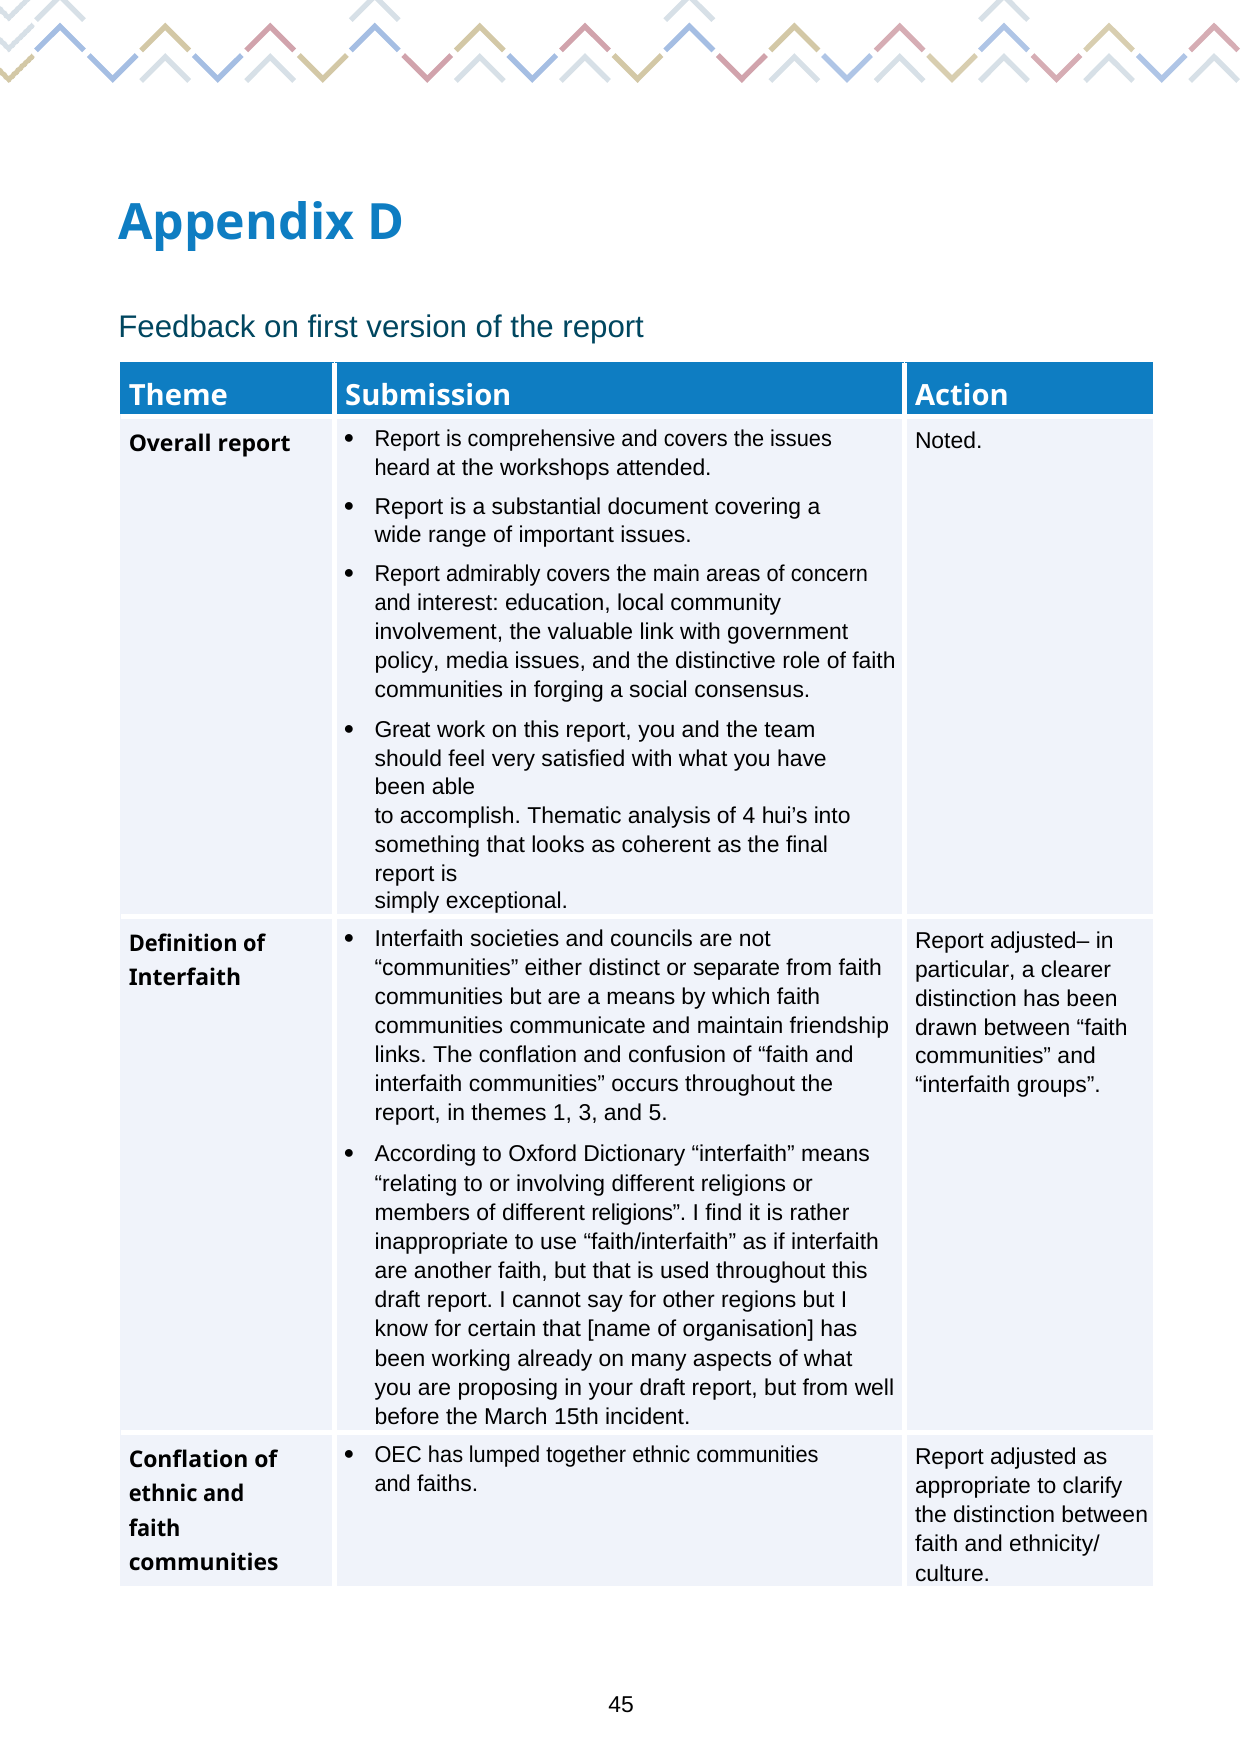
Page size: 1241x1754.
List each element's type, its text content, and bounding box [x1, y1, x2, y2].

picture [0, 0, 35, 83]
table_header Submission [337, 362, 904, 414]
table_cell Overall report [120, 415, 332, 914]
table_cell Report adjusted– in particular, a clearer distinction has been drawn between “faith communities” and “interfaith groups”. [907, 919, 1153, 1430]
table_cell OEC has lumped together ethnic communities and faiths. [337, 1435, 902, 1586]
table_header Theme [120, 362, 334, 414]
subtitle Feedback on first version of the report [118, 308, 1240, 344]
table_cell Definition of Interfaith [120, 915, 332, 1430]
table_cell Interfaith societies and councils are not “communities” either distinct or separate from faith communities but are a means by which faith communities communicate and maintain friendship links. The conflation and confusion of “faith and interfaith communities” occurs throughout the report, in themes 1, 3, and 5. According to Oxford Dictionary “interfaith” means “relating to or involving different religions or members of different religions”. I find it is rather inappropriate to use “faith/interfaith” as if interfaith are another faith, but that is used throughout this draft report. I cannot say for other regions but I know for certain that [name of organisation] has been working already on many aspects of what you are proposing in your draft report, but from well before the March 15th incident. [337, 919, 902, 1430]
table_cell Noted. [907, 419, 1153, 914]
table_cell Report is comprehensive and covers the issues heard at the workshops attended. Report is a substantial document covering a wide range of important issues. Report admirably covers the main areas of concern and interest: education, local community involvement, the valuable link with government policy, media issues, and the distinctive role of faith communities in forging a social consensus. Great work on this report, you and the team should feel very satisfied with what you have been able to accomplish. Thematic analysis of 4 hui’s into something that looks as coherent as the final report is simply exceptional. [337, 419, 902, 914]
table_cell Report adjusted as appropriate to clarify the distinction between faith and ethnicity/ culture. [907, 1435, 1153, 1586]
text Appendix D [118, 186, 1240, 254]
table_cell Conflation of ethnic and faith communities [120, 1431, 332, 1586]
table_header Action [907, 362, 1153, 414]
